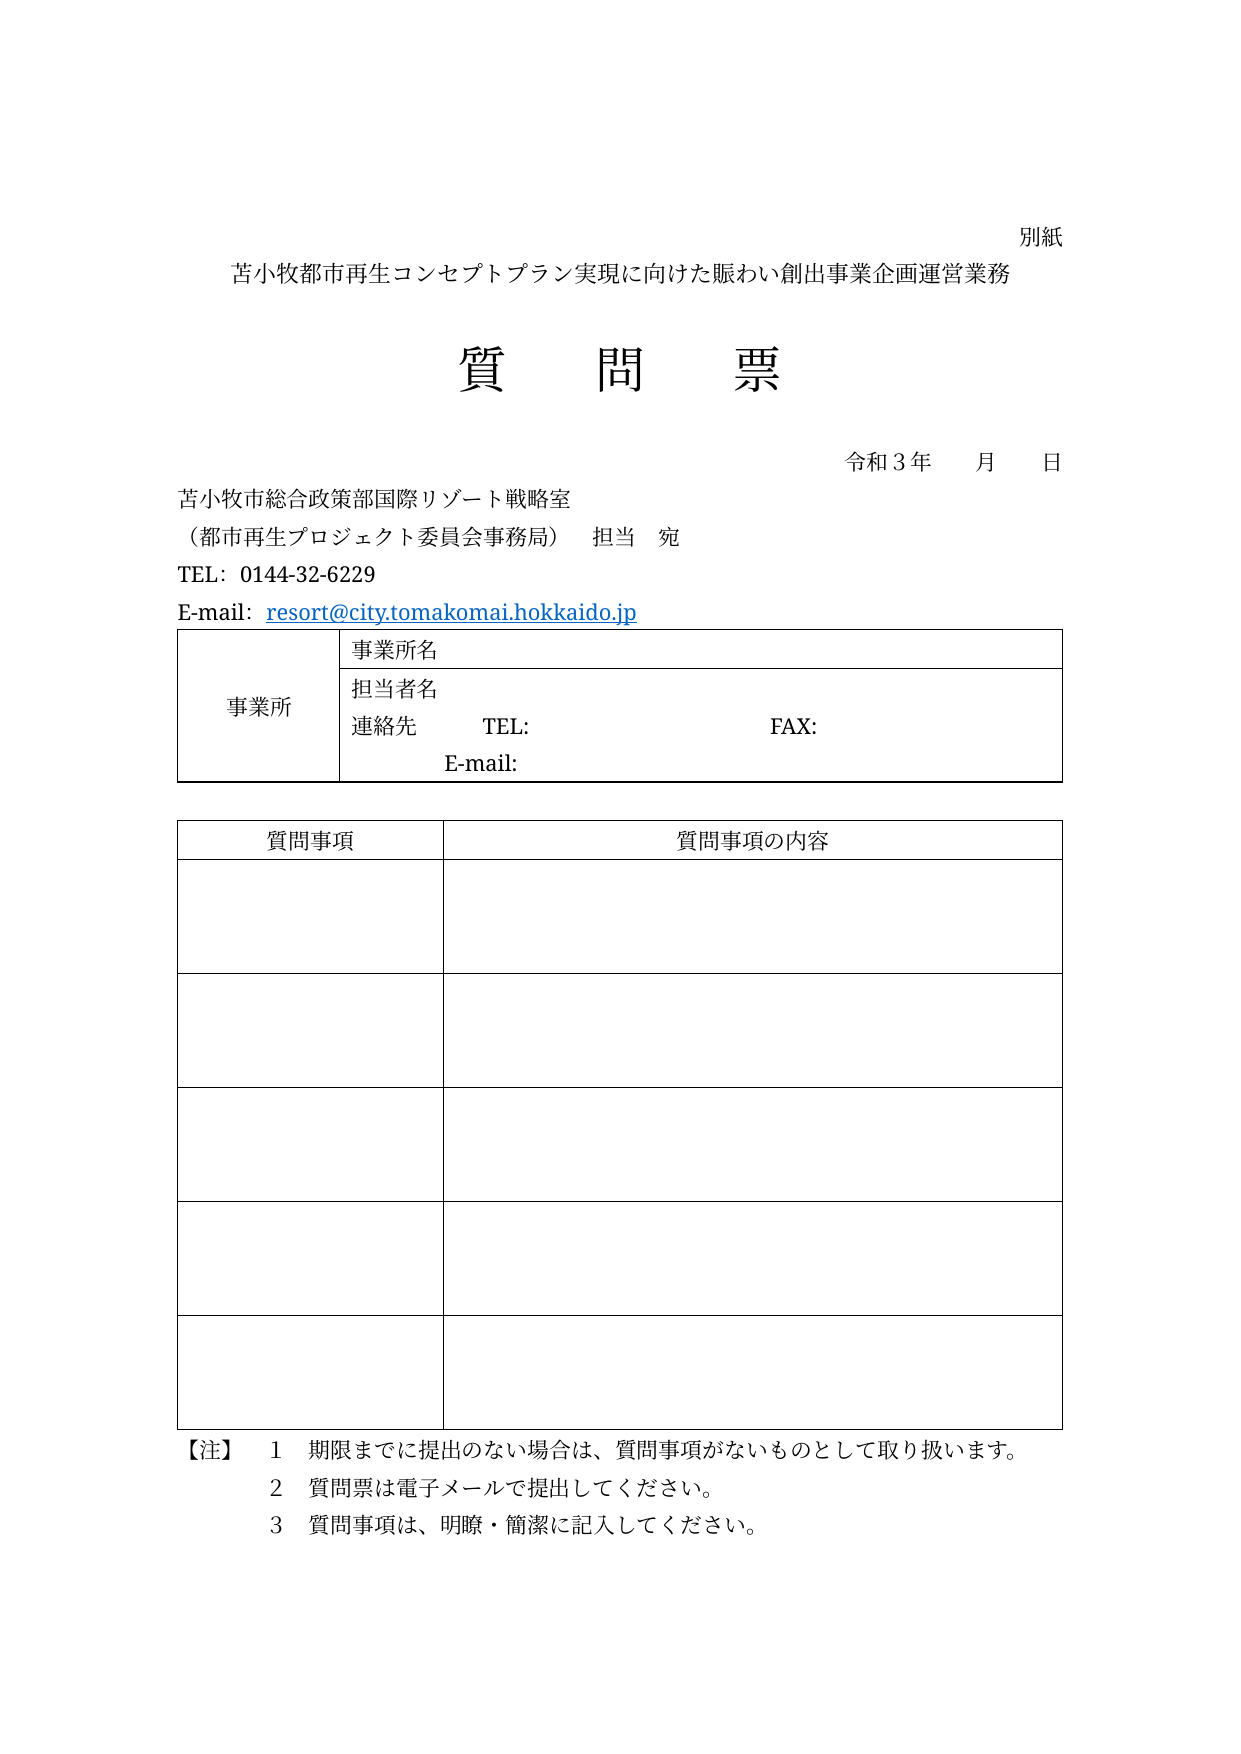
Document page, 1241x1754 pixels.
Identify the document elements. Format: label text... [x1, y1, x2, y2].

table_cell [178, 1202, 443, 1315]
text 質問票 [177, 329, 1063, 404]
table_header 質問事項 [178, 821, 443, 858]
table_header 事業所 [178, 630, 339, 781]
table_header 質問事項の内容 [444, 821, 1062, 858]
table_cell [444, 974, 1062, 1087]
text 苫小牧市総合政策部国際リゾート戦略室 [177, 479, 1063, 517]
table_cell [178, 974, 443, 1087]
text ２ 質問票は電子メールで提出してください。 [177, 1468, 1063, 1505]
table_cell [178, 860, 443, 973]
text E-mail：resort@city.tomakomai.hokkaido.jp [177, 592, 1063, 629]
table_cell 担当者名 連絡先 TEL: FAX: E-mail: [340, 669, 1062, 781]
text 苫小牧都市再生コンセプトプラン実現に向けた賑わい創出事業企画運営業務 [177, 254, 1063, 292]
table_cell [444, 860, 1062, 973]
text 別紙 [177, 217, 1063, 254]
table_cell [444, 1202, 1062, 1315]
table_cell [444, 1088, 1062, 1201]
table_header 事業所名 [340, 630, 1062, 668]
text ３ 質問事項は、明瞭・簡潔に記入してください。 [177, 1505, 1063, 1543]
table_cell [178, 1088, 443, 1201]
text 令和３年 月 日 [177, 442, 1063, 479]
text TEL：0144-32-6229 [177, 554, 1063, 592]
table_cell [444, 1316, 1062, 1429]
table_cell [178, 1316, 443, 1429]
text （都市再生プロジェクト委員会事務局） 担当 宛 [177, 517, 1063, 554]
text 【注】 １ 期限までに提出のない場合は、質問事項がないものとして取り扱います。 [177, 1430, 1063, 1468]
